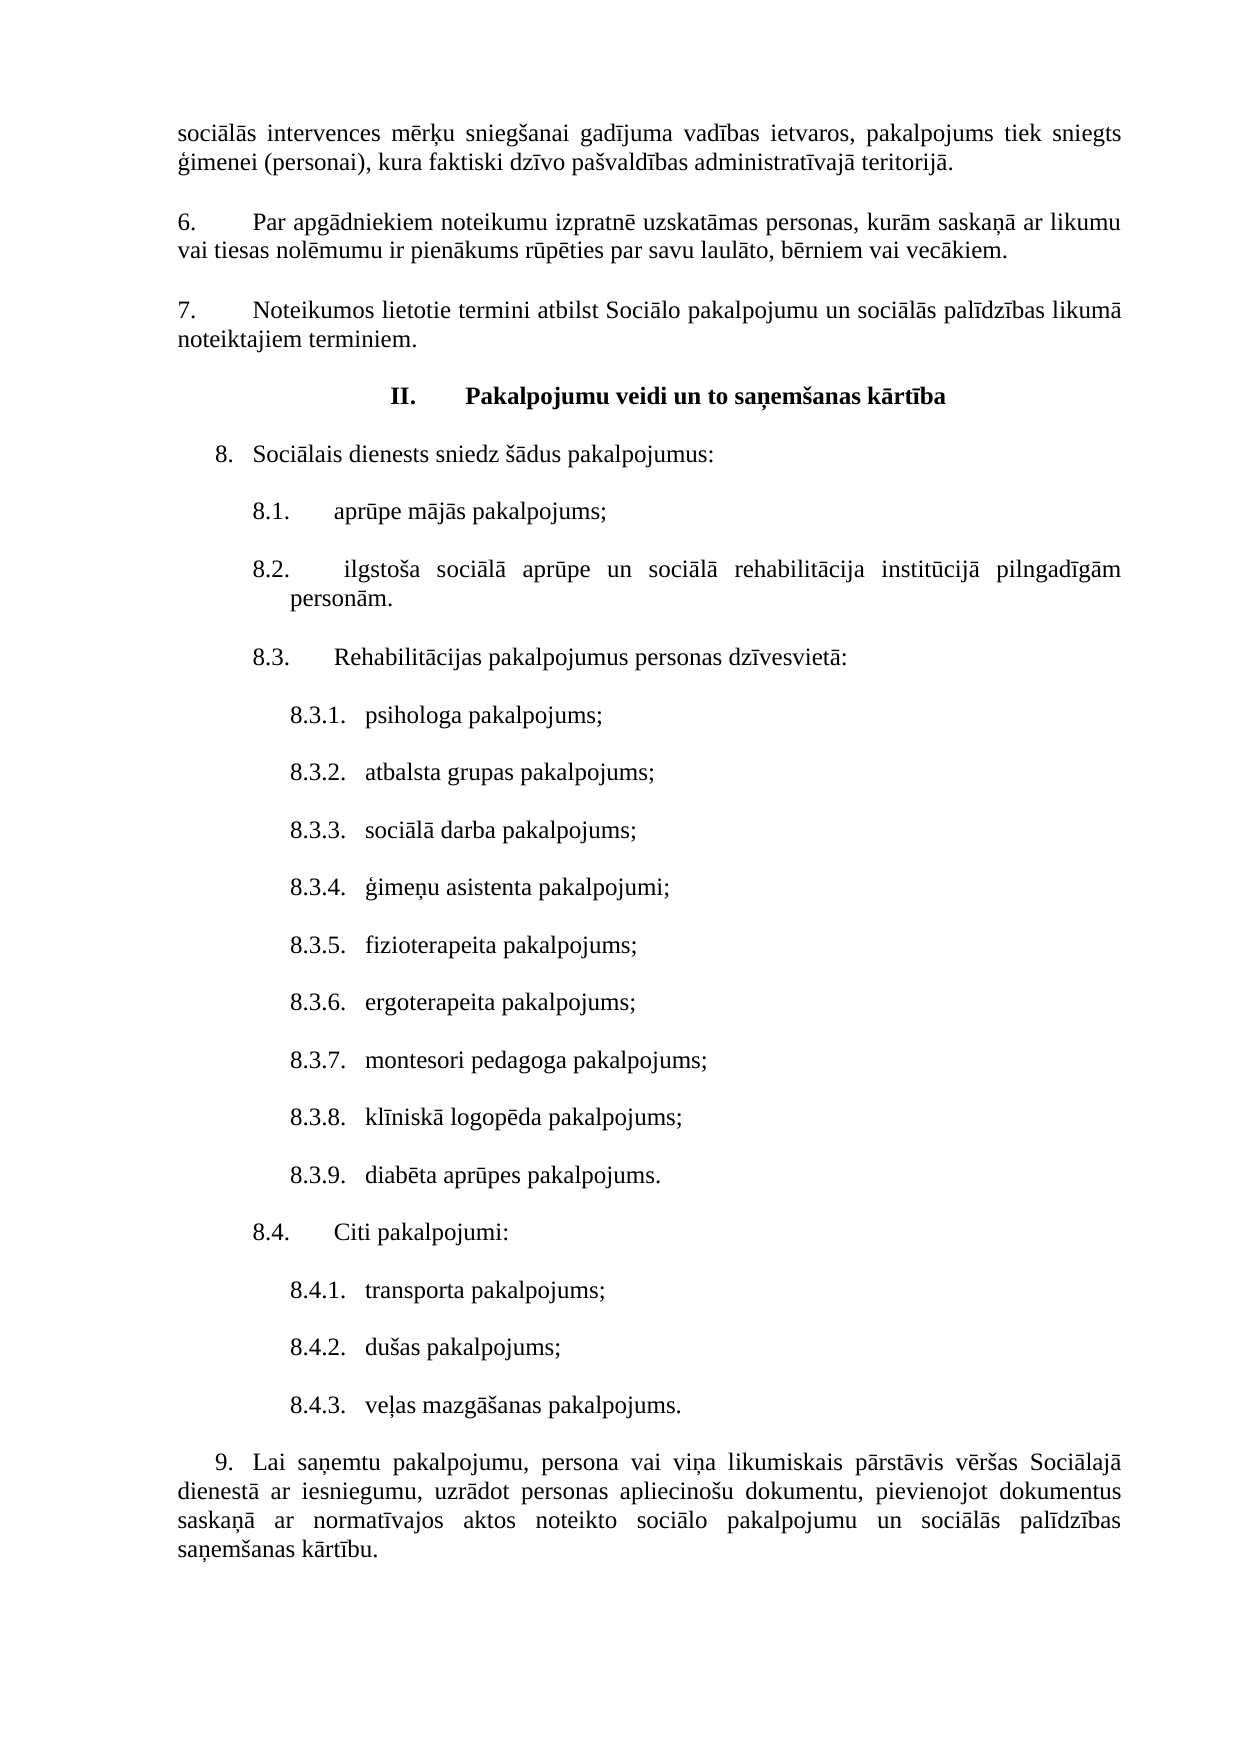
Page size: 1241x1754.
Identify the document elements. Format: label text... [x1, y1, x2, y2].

list klīniskā logopēda pakalpojums; [290, 1102, 1122, 1131]
list transporta pakalpojums; [290, 1275, 1122, 1304]
list sociālā darba pakalpojums; [290, 815, 1122, 844]
list veļas mazgāšanas pakalpojums. [290, 1390, 1122, 1419]
list fizioterapeita pakalpojums; [290, 930, 1122, 959]
list Par apgādniekiem noteikumu izpratnē uzskatāmas personas, kurām saskaņā ar likumu vai tiesas nolēmumu ir pienākums rūpēties par savu laulāto, bērniem vai vecākiem. [177, 207, 1122, 264]
list montesori pedagoga pakalpojums; [290, 1045, 1122, 1074]
list Pakalpojumu veidi un to saņemšanas kārtība [215, 381, 1122, 410]
list Rehabilitācijas pakalpojumus personas dzīvesvietā: [252, 642, 1122, 671]
list dušas pakalpojums; [290, 1332, 1122, 1361]
list ģimeņu asistenta pakalpojumi; [290, 872, 1122, 901]
list aprūpe mājās pakalpojums; [252, 496, 1122, 525]
list ilgstoša sociālā aprūpe un sociālā rehabilitācija institūcijā pilngadīgām personām. [252, 554, 1122, 611]
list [177, 118, 1122, 176]
list ergoterapeita pakalpojums; [290, 987, 1122, 1016]
list Citi pakalpojumi: [252, 1217, 1122, 1246]
list Lai saņemtu pakalpojumu, persona vai viņa likumiskais pārstāvis vēršas Sociālajā dienestā ar iesniegumu, uzrādot personas apliecinošu dokumentu, pievienojot dokumentus saskaņā ar normatīvajos aktos noteikto sociālo pakalpojumu un sociālās palīdzības saņemšanas kārtību. [177, 1447, 1122, 1562]
list Noteikumos lietotie termini atbilst Sociālo pakalpojumu un sociālās palīdzības likumā noteiktajiem terminiem. [177, 295, 1122, 353]
list diabēta aprūpes pakalpojums. [290, 1160, 1122, 1189]
list Sociālais dienests sniedz šādus pakalpojumus: [215, 439, 1122, 468]
list atbalsta grupas pakalpojums; [290, 757, 1122, 786]
list psihologa pakalpojums; [290, 700, 1122, 729]
